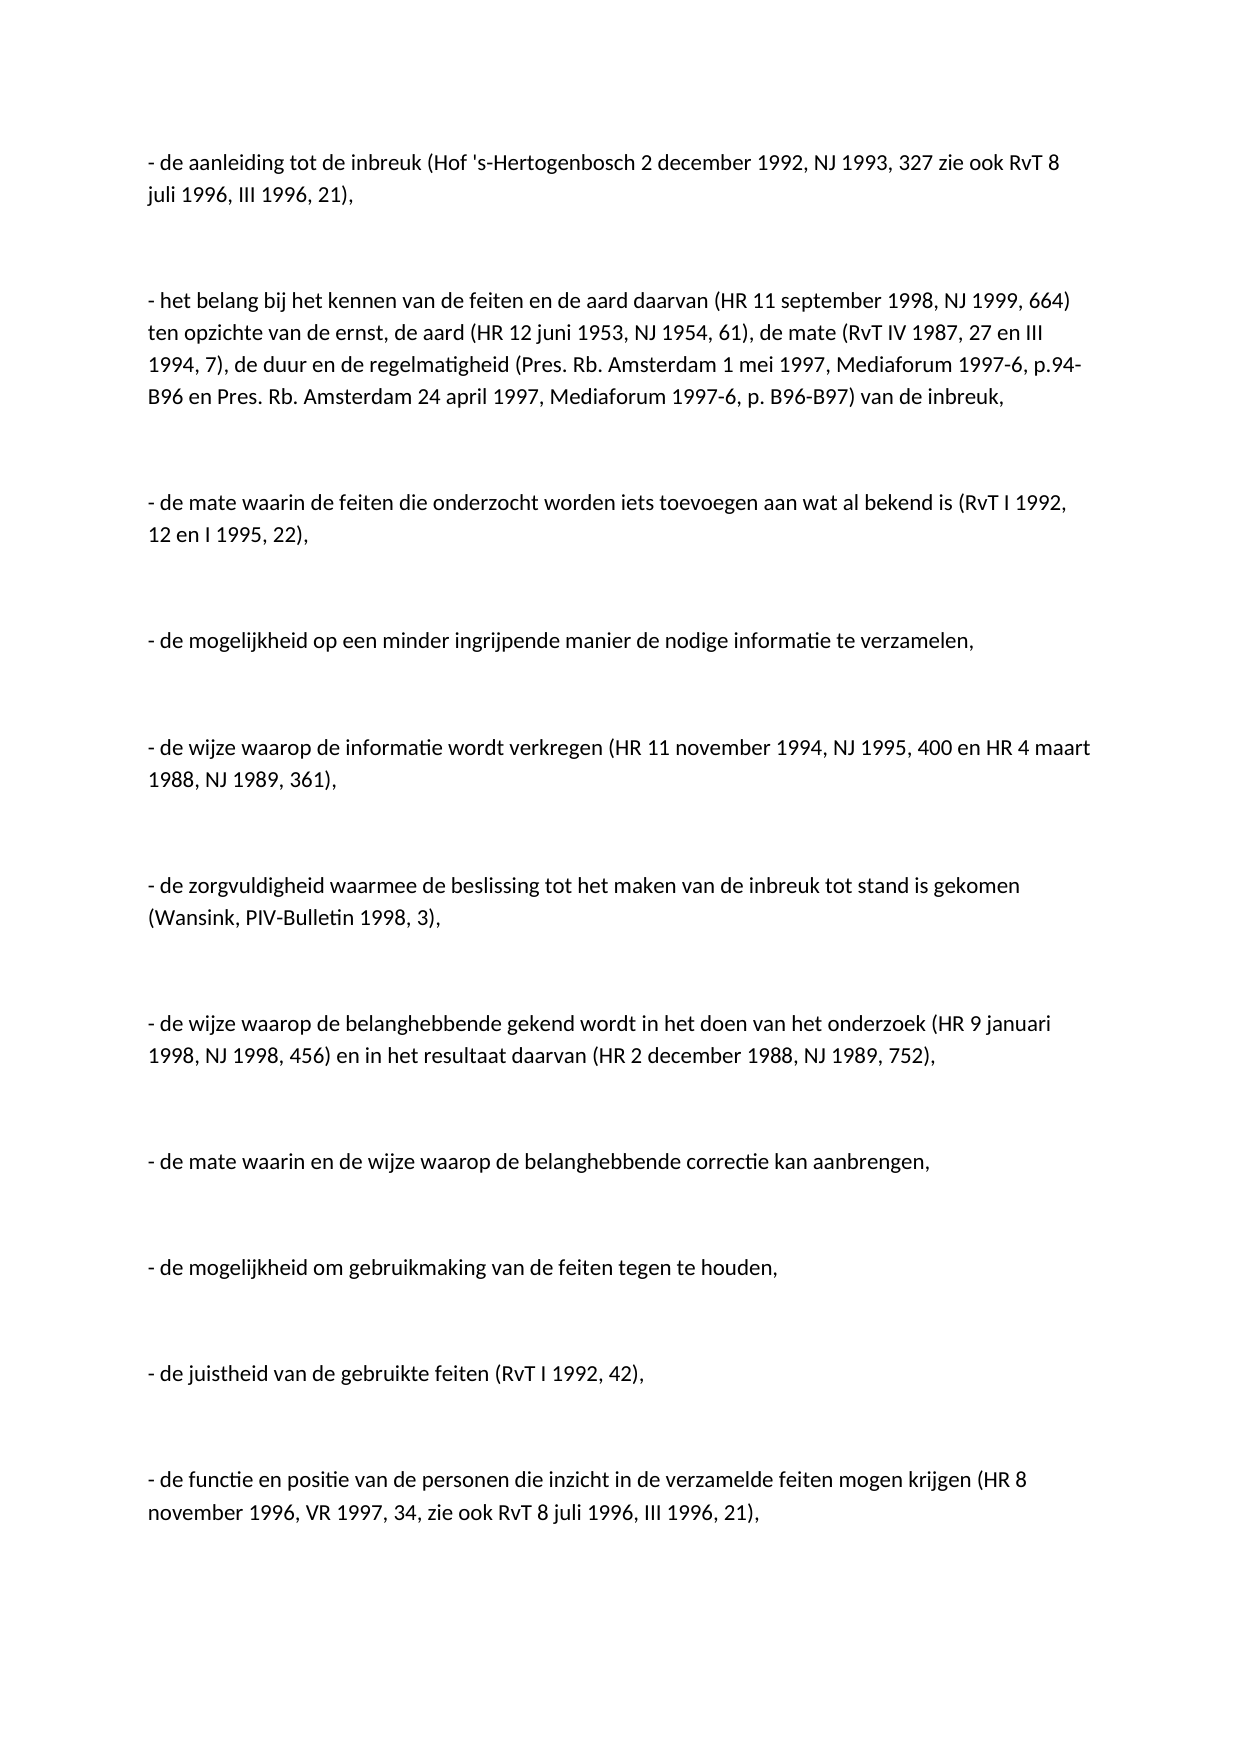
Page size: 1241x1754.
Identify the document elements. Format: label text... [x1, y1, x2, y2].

text - de zorgvuldigheid waarmee de beslissing tot het maken van de inbreuk tot stand is gekomen (Wansink, PIV-Bulletin 1998, 3), [148, 871, 1093, 931]
text - de mate waarin en de wijze waarop de belanghebbende correctie kan aanbrengen, [148, 1147, 1093, 1175]
text - de mate waarin de feiten die onderzocht worden iets toevoegen aan wat al bekend is (RvT I 1992, 12 en I 1995, 22), [148, 488, 1093, 549]
text - de aanleiding tot de inbreuk (Hof 's-Hertogenbosch 2 december 1992, NJ 1993, 327 zie ook RvT 8 juli 1996, III 1996, 21), [148, 148, 1093, 208]
text - de mogelijkheid om gebruikmaking van de feiten tegen te houden, [148, 1253, 1093, 1281]
text - het belang bij het kennen van de feiten en de aard daarvan (HR 11 september 1998, NJ 1999, 664) ten opzichte van de ernst, de aard (HR 12 juni 1953, NJ 1954, 61), de mate (RvT IV 1987, 27 en III 1994, 7), de duur en de regelmatigheid (Pres. Rb. Amsterdam 1 mei 1997, Mediaforum 1997-6, p.94-B96 en Pres. Rb. Amsterdam 24 april 1997, Mediaforum 1997-6, p. B96-B97) van de inbreuk, [148, 286, 1093, 410]
text - de mogelijkheid op een minder ingrijpende manier de nodige informatie te verzamelen, [148, 627, 1093, 655]
text - de functie en positie van de personen die inzicht in de verzamelde feiten mogen krijgen (HR 8 november 1996, VR 1997, 34, zie ook RvT 8 juli 1996, III 1996, 21), [148, 1466, 1093, 1526]
text - de wijze waarop de informatie wordt verkregen (HR 11 november 1994, NJ 1995, 400 en HR 4 maart 1988, NJ 1989, 361), [148, 733, 1093, 793]
text - de juistheid van de gebruikte feiten (RvT I 1992, 42), [148, 1359, 1093, 1387]
text - de wijze waarop de belanghebbende gekend wordt in het doen van het onderzoek (HR 9 januari 1998, NJ 1998, 456) en in het resultaat daarvan (HR 2 december 1988, NJ 1989, 752), [148, 1009, 1093, 1069]
